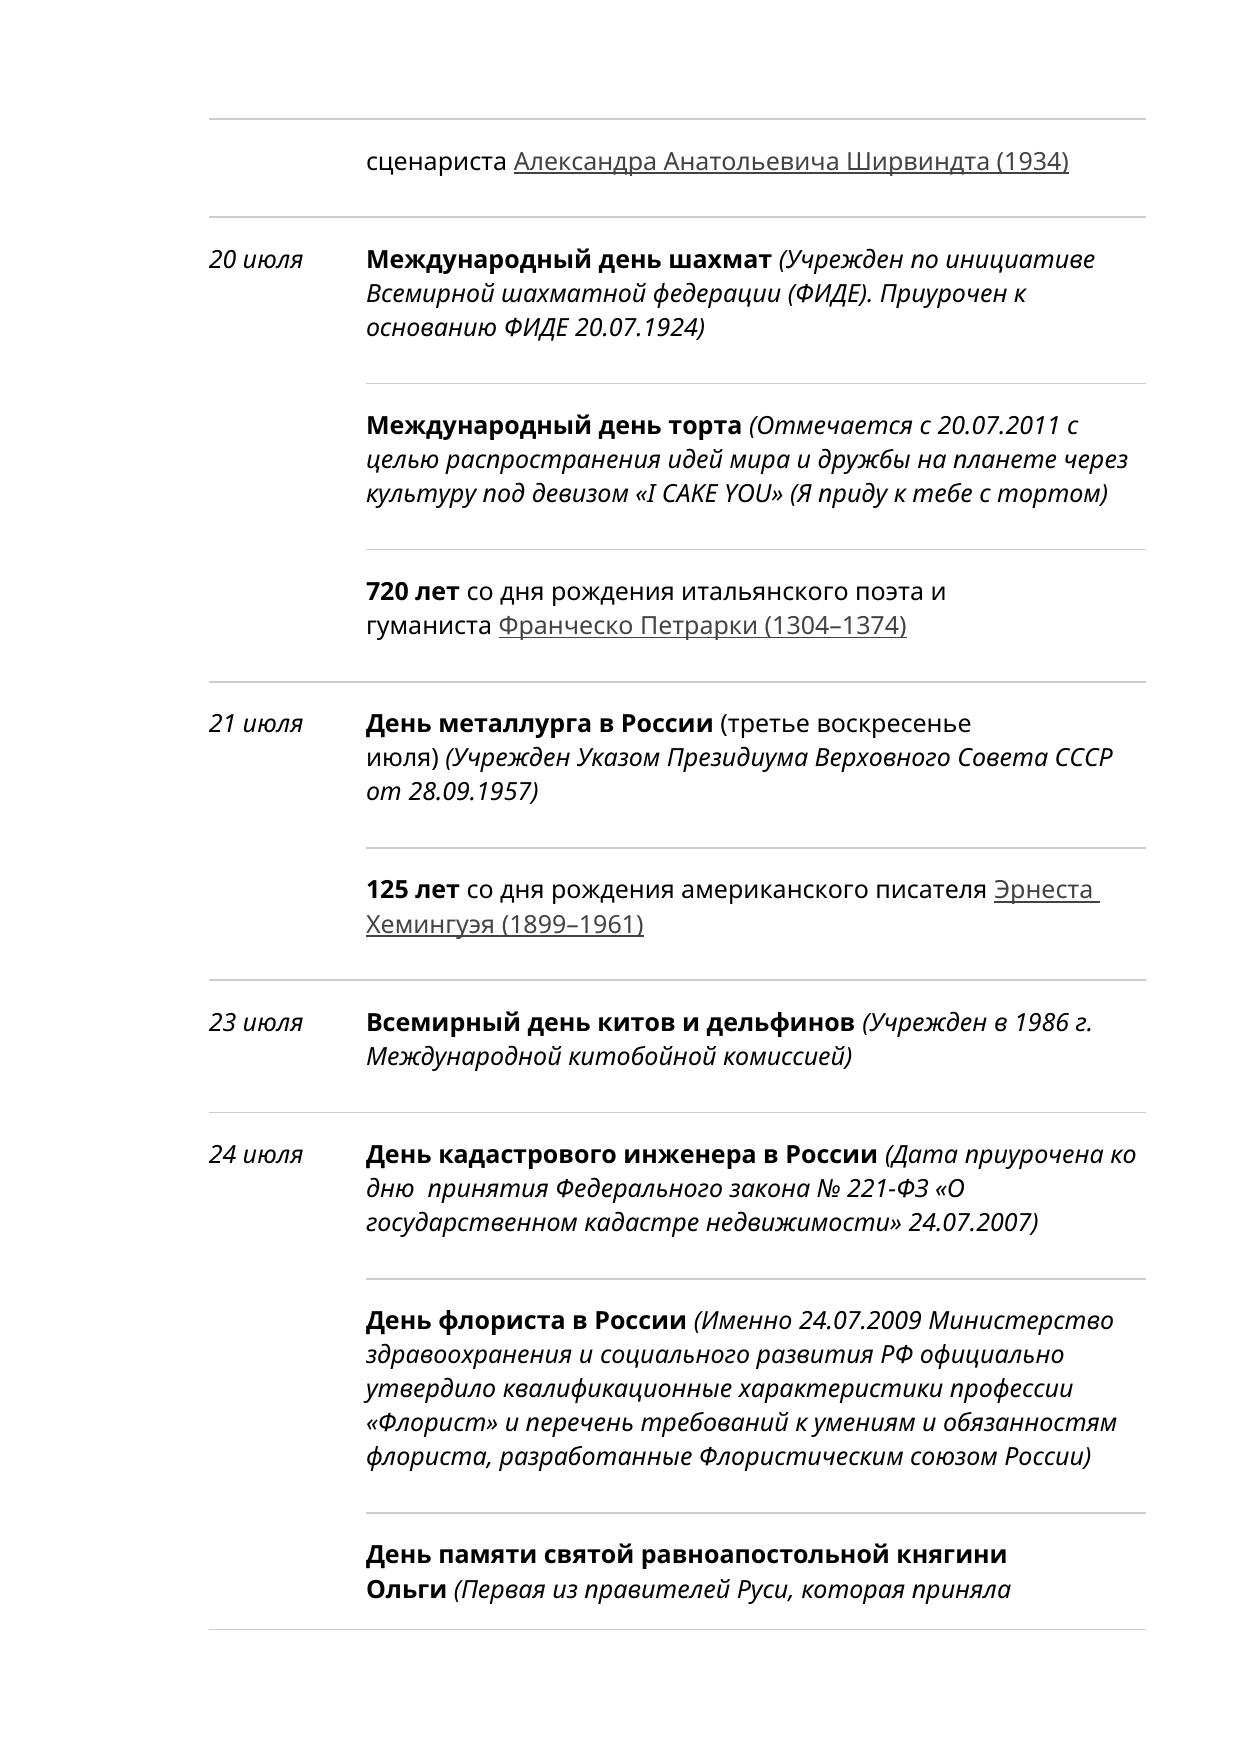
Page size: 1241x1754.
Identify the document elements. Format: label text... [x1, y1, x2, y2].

table_cell 23 июля [209, 981, 366, 1112]
table_cell 21 июля [209, 683, 366, 979]
table_cell День флориста в России (Именно 24.07.2009 Министерство здравоохранения и социального развития РФ официально утвердило квалификационные характеристики профессии «Флорист» и перечень требований к умениям и обязанностям флориста, разработанные Флористическим союзом России) [366, 1280, 1146, 1512]
table_cell 720 лет со дня рождения итальянского поэта и гуманиста Франческо Петрарки (1304–1374) [366, 550, 1146, 681]
table_cell 20 июля [209, 218, 366, 681]
table_cell 125 лет со дня рождения американского писателя Эрнеста Хемингуэя (1899–1961) [366, 849, 1146, 979]
table_cell Всемирный день китов и дельфинов (Учрежден в 1986 г. Международной китобойной комиссией) [366, 981, 1146, 1112]
table_cell Международный день торта (Отмечается с 20.07.2011 с целью распространения идей мира и дружбы на планете через культуру под девизом «I CAKE YOU» (Я приду к тебе с тортом) [366, 384, 1146, 549]
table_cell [366, 120, 1146, 216]
table_cell День кадастрового инженера в России (Дата приурочена ко дню принятия Федерального закона № 221-ФЗ «О государственном кадастре недвижимости» 24.07.2007) [366, 1113, 1146, 1278]
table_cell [366, 1514, 1146, 1629]
table_cell День металлурга в России (третье воскресенье июля) (Учрежден Указом Президиума Верховного Совета СССР от 28.09.1957) [366, 683, 1146, 847]
table_cell Международный день шахмат (Учрежден по инициативе Всемирной шахматной федерации (ФИДЕ). Приурочен к основанию ФИДЕ 20.07.1924) [366, 218, 1146, 382]
table_cell 24 июля [209, 1113, 366, 1629]
